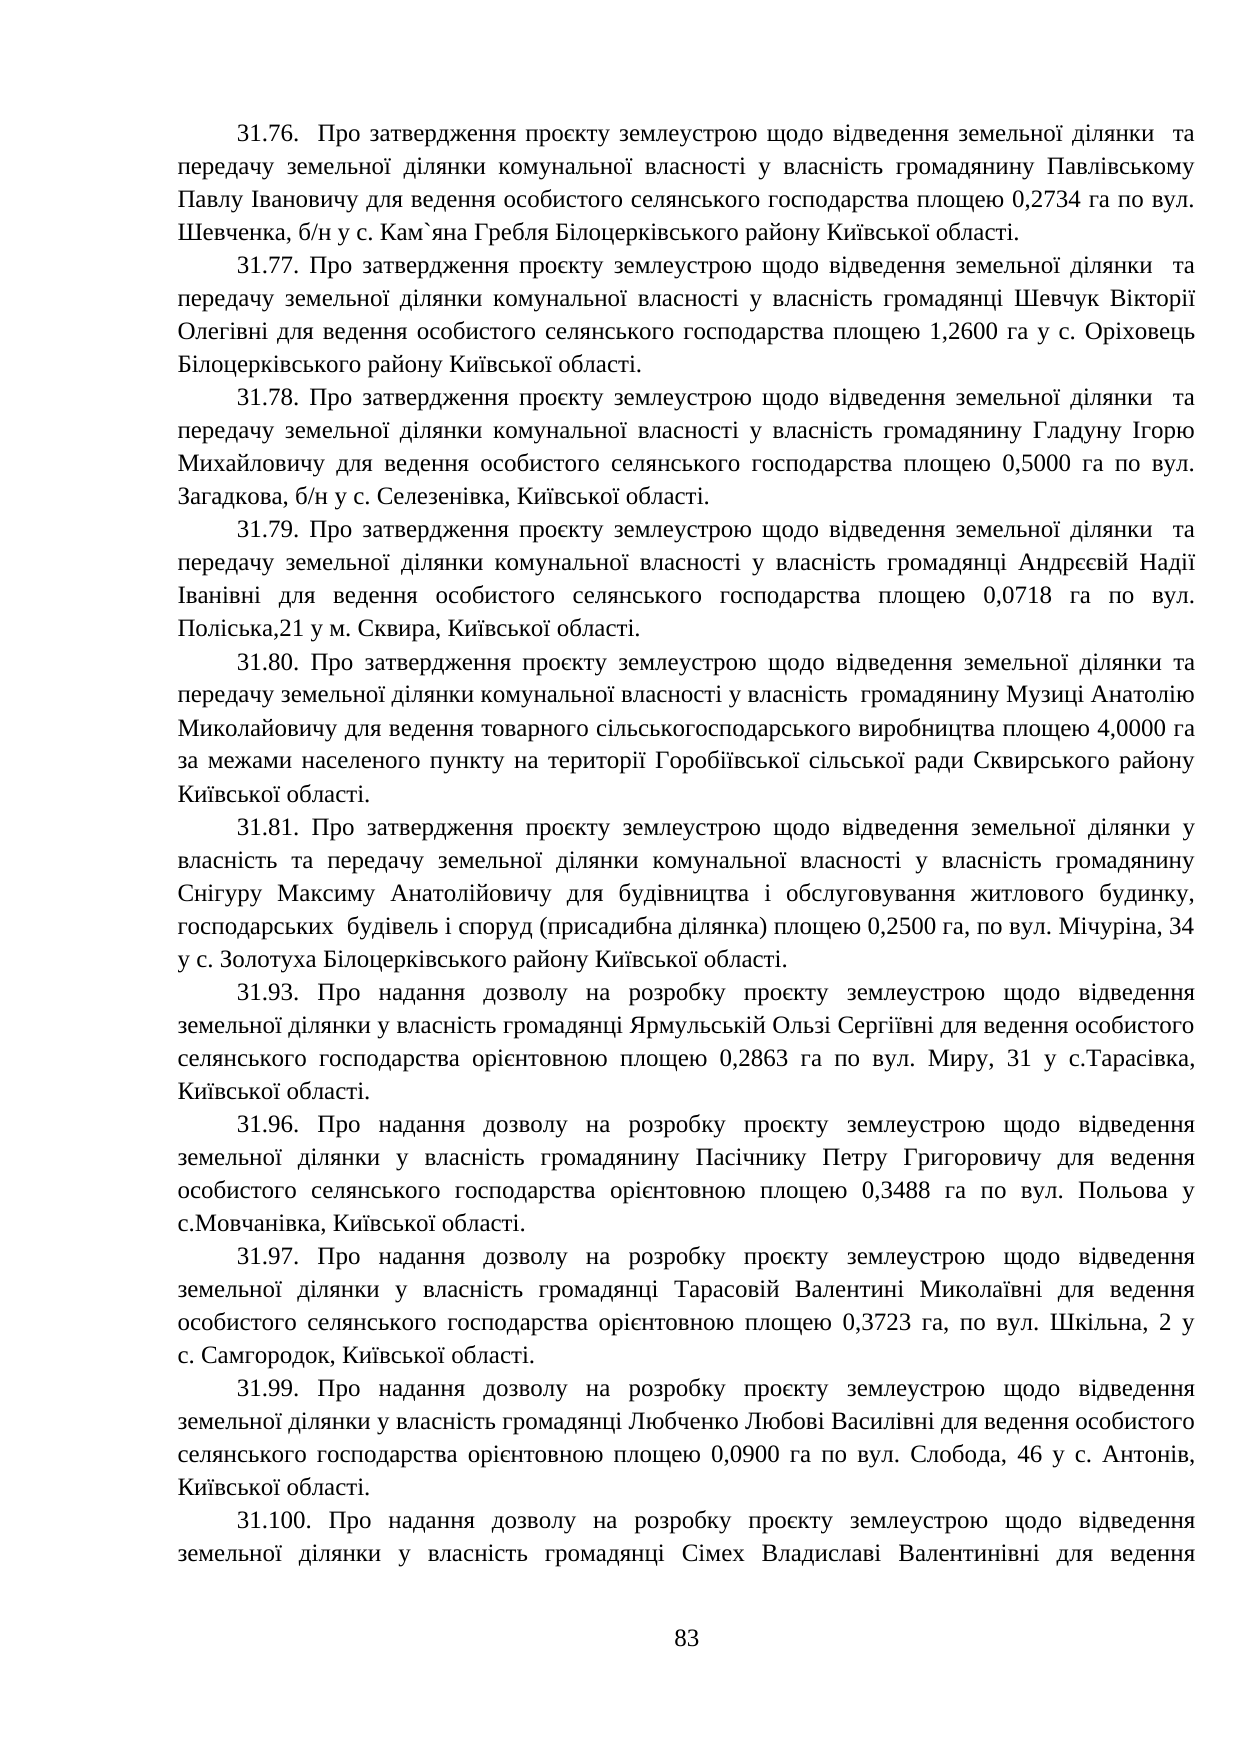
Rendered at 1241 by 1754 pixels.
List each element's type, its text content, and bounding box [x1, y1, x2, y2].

text 31.78. Про затвердження проєкту землеустрою щодо відведення земельної ділянки та передачу земельної ділянки комунальної власності у власність громадянину Гладуну Ігорю Михайловичу для ведення особистого селянського господарства площею 0,5000 га по вул. Загадкова, б/н у с. Селезенівка, Київської області. [177, 382, 1196, 510]
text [177, 1505, 1196, 1567]
text 31.97. Про надання дозволу на розробку проєкту землеустрою щодо відведення земельної ділянки у власність громадянці Тарасовій Валентині Миколаївні для ведення особистого селянського господарства орієнтовною площею 0,3723 га, по вул. Шкільна, 2 у с. Самгородок, Київської області. [177, 1241, 1196, 1369]
text 31.99. Про надання дозволу на розробку проєкту землеустрою щодо відведення земельної ділянки у власність громадянці Любченко Любові Василівні для ведення особистого селянського господарства орієнтовною площею 0,0900 га по вул. Слобода, 46 у с. Антонів, Київської області. [177, 1373, 1196, 1501]
text 31.96. Про надання дозволу на розробку проєкту землеустрою щодо відведення земельної ділянки у власність громадянину Пасічнику Петру Григоровичу для ведення особистого селянського господарства орієнтовною площею 0,3488 га по вул. Польова у с.Мовчанівка, Київської області. [177, 1109, 1196, 1237]
text 31.77. Про затвердження проєкту землеустрою щодо відведення земельної ділянки та передачу земельної ділянки комунальної власності у власність громадянці Шевчук Вікторії Олегівні для ведення особистого селянського господарства площею 1,2600 га у с. Оріховець Білоцерківського району Київської області. [177, 250, 1196, 378]
text 31.76. Про затвердження проєкту землеустрою щодо відведення земельної ділянки та передачу земельної ділянки комунальної власності у власність громадянину Павлівському Павлу Івановичу для ведення особистого селянського господарства площею 0,2734 га по вул. Шевченка, б/н у с. Кам`яна Гребля Білоцерківського району Київської області. [177, 118, 1196, 246]
text 31.79. Про затвердження проєкту землеустрою щодо відведення земельної ділянки та передачу земельної ділянки комунальної власності у власність громадянці Андрєєвій Надії Іванівні для ведення особистого селянського господарства площею 0,0718 га по вул. Поліська,21 у м. Сквира, Київської області. [177, 514, 1196, 642]
text 31.93. Про надання дозволу на розробку проєкту землеустрою щодо відведення земельної ділянки у власність громадянці Ярмульській Ользі Сергіївні для ведення особистого селянського господарства орієнтовною площею 0,2863 га по вул. Миру, 31 у с.Тарасівка, Київської області. [177, 977, 1196, 1104]
text 31.81. Про затвердження проєкту землеустрою щодо відведення земельної ділянки у власність та передачу земельної ділянки комунальної власності у власність громадянину Снігуру Максиму Анатолійовичу для будівництва і обслуговування житлового будинку, господарських будівель і споруд (присадибна ділянка) площею 0,2500 га, по вул. Мічуріна, 34 у с. Золотуха Білоцерківського району Київської області. [177, 812, 1196, 972]
text 31.80. Про затвердження проєкту землеустрою щодо відведення земельної ділянки та передачу земельної ділянки комунальної власності у власність громадянину Музиці Анатолію Миколайовичу для ведення товарного сільськогосподарського виробництва площею 4,0000 га за межами населеного пункту на території Горобіївської сільської ради Сквирського району Київської області. [177, 647, 1196, 807]
